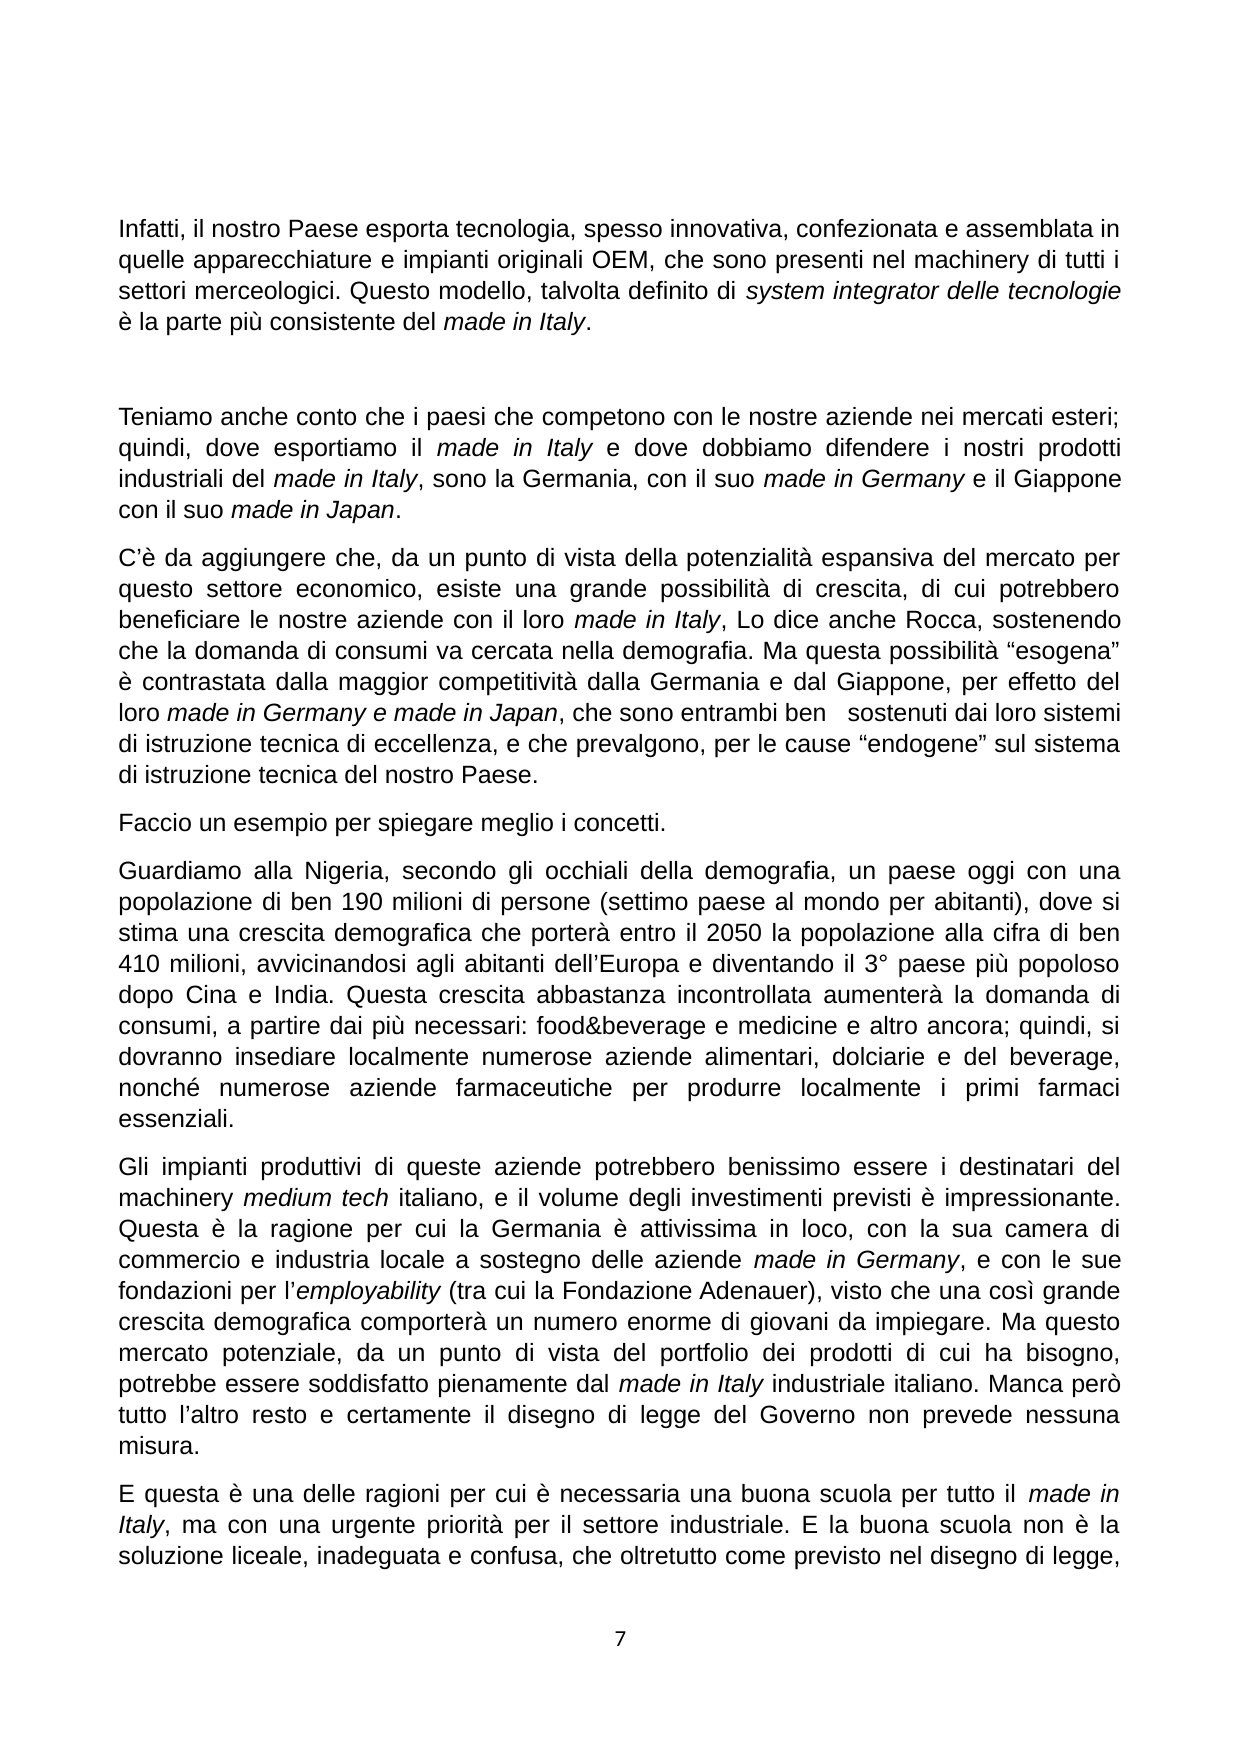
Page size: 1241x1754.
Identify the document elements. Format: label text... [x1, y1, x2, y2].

text Faccio un esempio per spiegare meglio i concetti. [118, 808, 1122, 837]
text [118, 1479, 1122, 1570]
text Gli impianti produttivi di queste aziende potrebbero benissimo essere i destinatari del machinery medium tech italiano, e il volume degli investimenti previsti è impressionante. Questa è la ragione per cui la Germania è attivissima in loco, con la sua camera di commercio e industria locale a sostegno delle aziende made in Germany, e con le sue fondazioni per l’employability (tra cui la Fondazione Adenauer), visto che una così grande crescita demografica comporterà un numero enorme di giovani da impiegare. Ma questo mercato potenziale, da un punto di vista del portfolio dei prodotti di cui ha bisogno, potrebbe essere soddisfatto pienamente dal made in Italy industriale italiano. Manca però tutto l’altro resto e certamente il disegno di legge del Governo non prevede nessuna misura. [118, 1152, 1122, 1460]
text C’è da aggiungere che, da un punto di vista della potenzialità espansiva del mercato per questo settore economico, esiste una grande possibilità di crescita, di cui potrebbero beneficiare le nostre aziende con il loro made in Italy, Lo dice anche Rocca, sostenendo che la domanda di consumi va cercata nella demografia. Ma questa possibilità “esogena” è contrastata dalla maggior competitività dalla Germania e dal Giappone, per effetto del loro made in Germany e made in Japan, che sono entrambi ben sostenuti dai loro sistemi di istruzione tecnica di eccellenza, e che prevalgono, per le cause “endogene” sul sistema di istruzione tecnica del nostro Paese. [118, 543, 1122, 789]
text Infatti, il nostro Paese esporta tecnologia, spesso innovativa, confezionata e assemblata in quelle apparecchiature e impianti originali OEM, che sono presenti nel machinery di tutti i settori merceologici. Questo modello, talvolta definito di system integrator delle tecnologie è la parte più consistente del made in Italy. [118, 214, 1122, 336]
text Guardiamo alla Nigeria, secondo gli occhiali della demografia, un paese oggi con una popolazione di ben 190 milioni di persone (settimo paese al mondo per abitanti), dove si stima una crescita demografica che porterà entro il 2050 la popolazione alla cifra di ben 410 milioni, avvicinandosi agli abitanti dell’Europa e diventando il 3° paese più popoloso dopo Cina e India. Questa crescita abbastanza incontrollata aumenterà la domanda di consumi, a partire dai più necessari: food&beverage e medicine e altro ancora; quindi, si dovranno insediare localmente numerose aziende alimentari, dolciarie e del beverage, nonché numerose aziende farmaceutiche per produrre localmente i primi farmaci essenziali. [118, 856, 1122, 1133]
text Teniamo anche conto che i paesi che competono con le nostre aziende nei mercati esteri; quindi, dove esportiamo il made in Italy e dove dobbiamo difendere i nostri prodotti industriali del made in Italy, sono la Germania, con il suo made in Germany e il Giappone con il suo made in Japan. [118, 402, 1122, 524]
